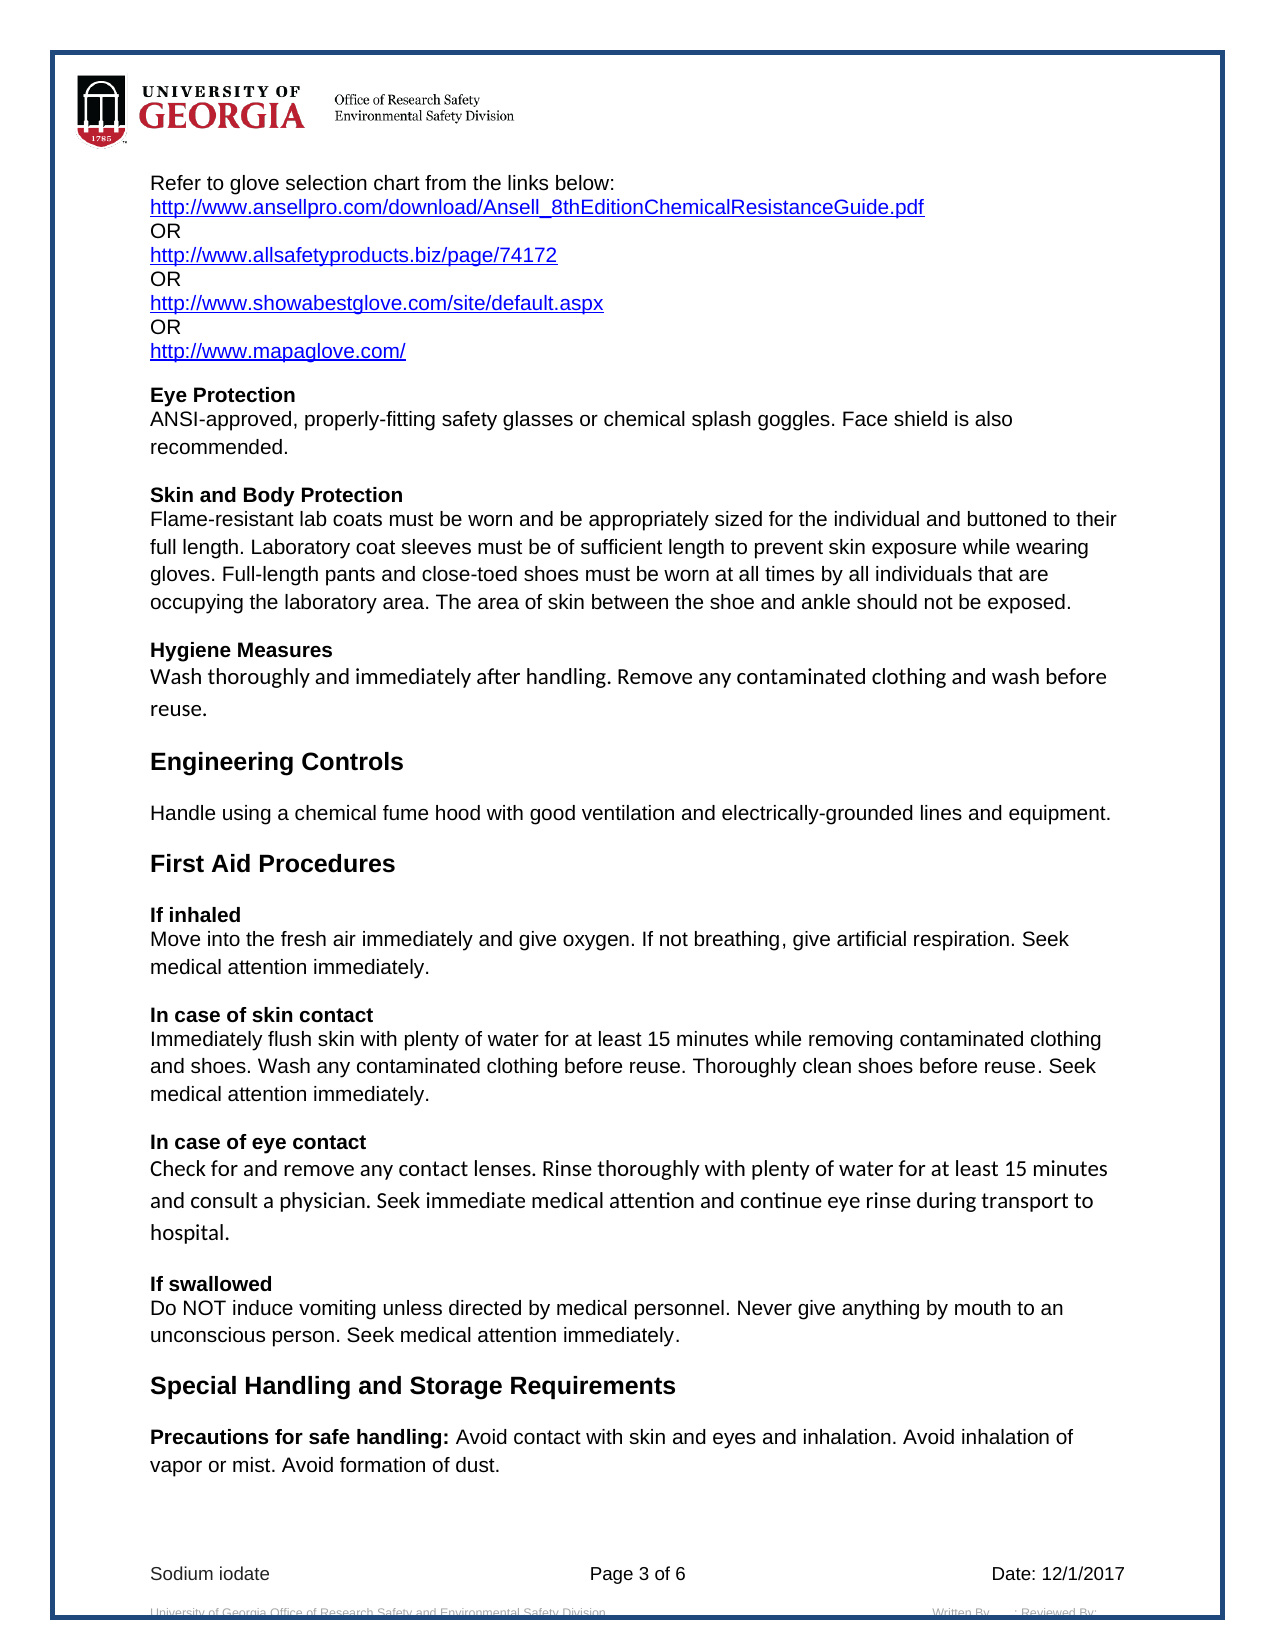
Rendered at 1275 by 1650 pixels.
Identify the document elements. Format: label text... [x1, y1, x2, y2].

text http://www.showabestglove.com/site/default.aspx [150, 291, 1125, 314]
text Special Handling and Storage Requirements [150, 1371, 1125, 1400]
text http://www.mapaglove.com/ [150, 338, 1125, 362]
text If inhaled [150, 903, 1125, 927]
text OR [150, 314, 1125, 338]
text Refer to glove selection chart from the links below: [150, 171, 1125, 195]
text Hygiene Measures [150, 638, 1125, 662]
text Engineering Controls [150, 747, 1125, 776]
text If swallowed [150, 1272, 1125, 1296]
text Eye Protection [150, 383, 1125, 407]
picture [75, 73, 534, 149]
text First Aid Procedures [150, 849, 1125, 878]
text In case of eye contact [150, 1130, 1125, 1154]
text In case of skin contact [150, 1003, 1125, 1027]
text Skin and Body Protection [150, 483, 1125, 507]
text OR [150, 219, 1125, 243]
text OR [150, 267, 1125, 291]
text http://www.ansellpro.com/download/Ansell_8thEditionChemicalResistanceGuide.pdf [150, 195, 1125, 219]
text http://www.allsafetyproducts.biz/page/74172 [150, 243, 1125, 267]
